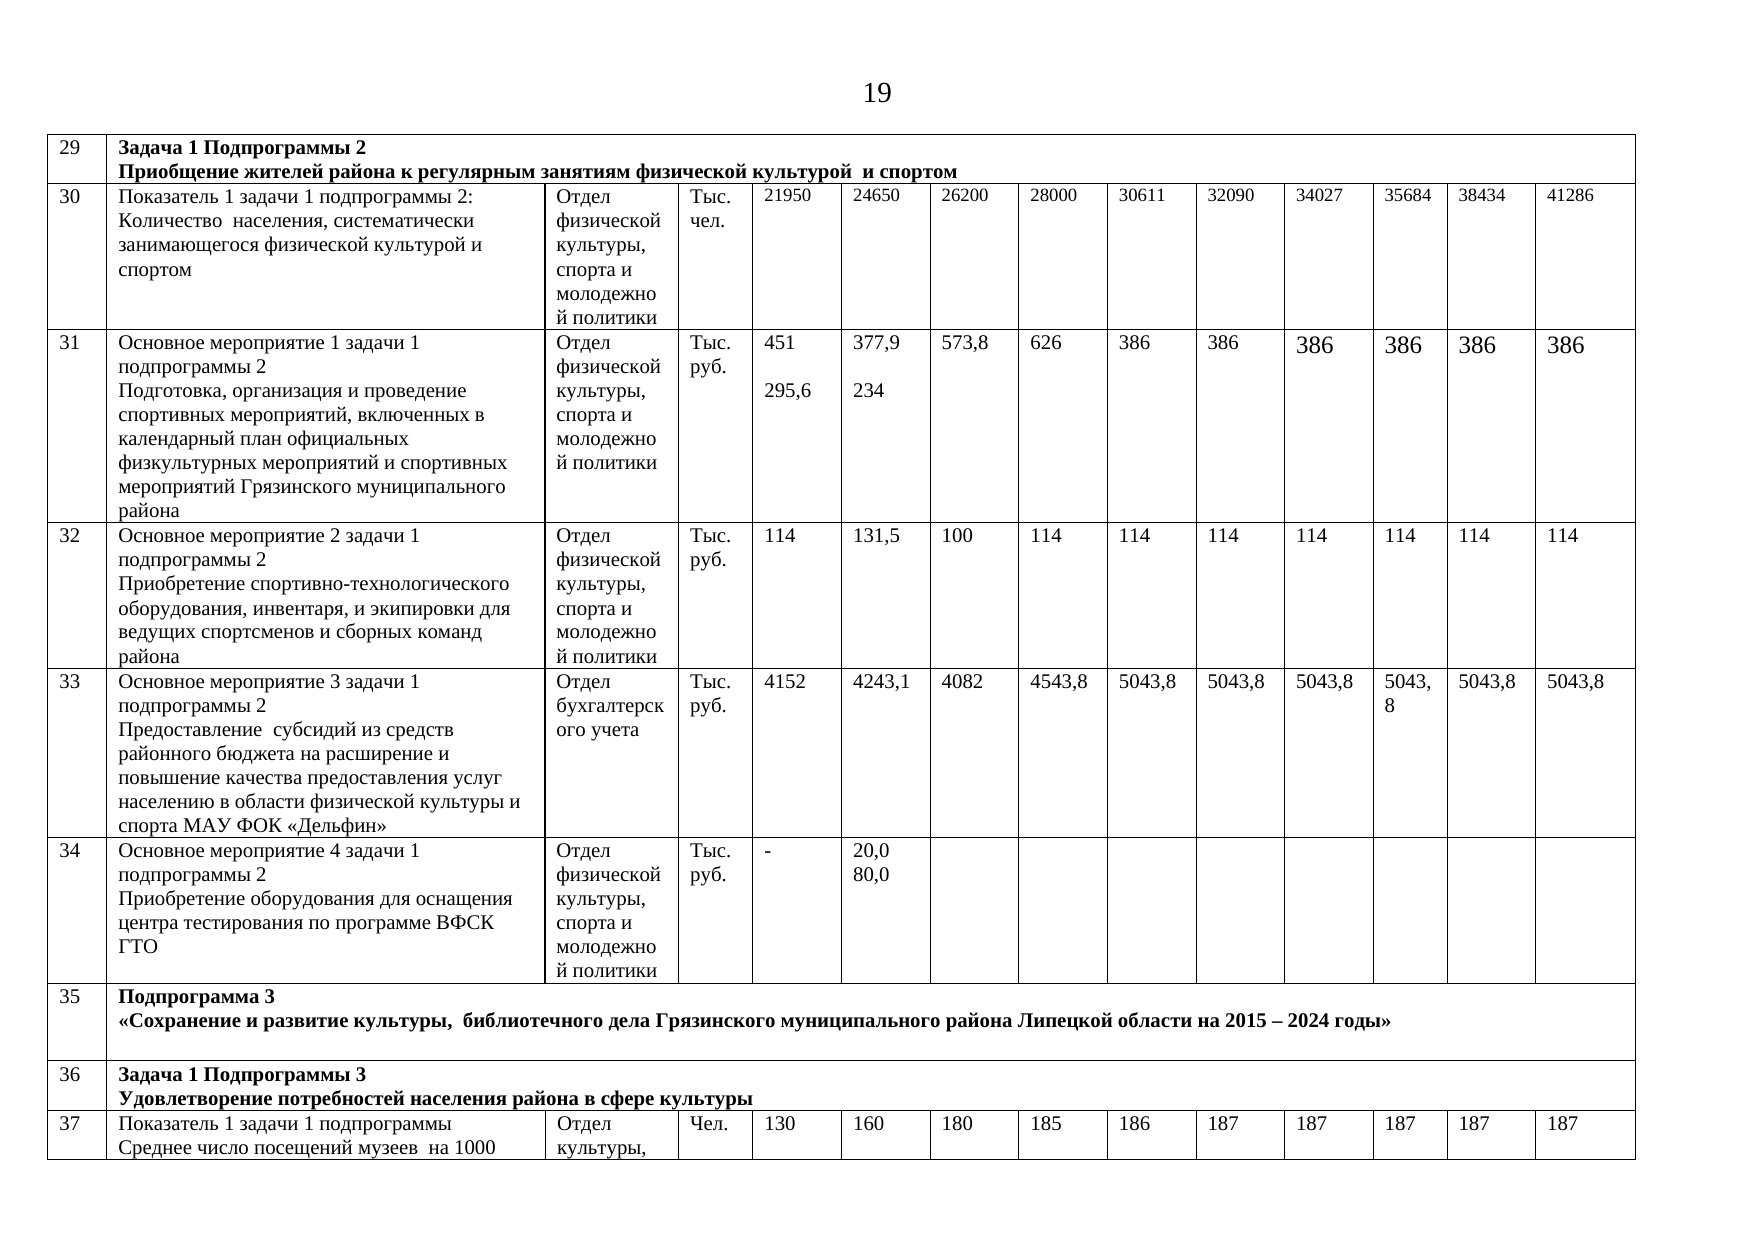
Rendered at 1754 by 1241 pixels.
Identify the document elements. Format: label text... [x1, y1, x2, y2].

table_cell [1285, 838, 1373, 982]
table_cell 114 [1019, 523, 1107, 668]
table_cell 5043,8 [1108, 669, 1196, 837]
table_cell 114 [1448, 523, 1535, 668]
table_cell 37 [48, 1111, 106, 1159]
table_cell 29 [48, 135, 106, 183]
table_cell 386 [1197, 330, 1284, 522]
table_cell 26200 [931, 184, 1018, 329]
table_cell Тыс. руб. [679, 330, 752, 522]
table_cell 30611 [1108, 184, 1196, 329]
table_cell 4152 [753, 669, 841, 837]
table_cell Основное мероприятие 3 задачи 1 подпрограммы 2 Предоставление субсидий из средств районного бюджета на расширение и повышение качества предоставления услуг населению в области физической культуры и спорта МАУ ФОК «Дельфин» [107, 669, 544, 837]
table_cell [546, 184, 678, 329]
table_cell 34027 [1285, 184, 1373, 329]
table_cell Подпрограмма 3 «Сохранение и развитие культуры, библиотечного дела Грязинского муниципального района Липецкой области на 2015 – 2024 годы» [107, 984, 1635, 1060]
table_cell 5043,8 [1536, 669, 1635, 837]
table_cell 5043,8 [1285, 669, 1373, 837]
table_cell 21950 [753, 184, 841, 329]
table_cell 41286 [1536, 184, 1635, 329]
table_cell Задача 1 Подпрограммы 3 Удовлетворение потребностей населения района в сфере культуры [107, 1061, 1635, 1109]
table_cell 28000 [1019, 184, 1107, 329]
table_cell 114 [1285, 523, 1373, 668]
table_cell 20,0 80,0 [842, 838, 930, 982]
table_cell 100 [931, 523, 1018, 668]
table_cell Тыс. руб. [679, 669, 752, 837]
table_cell 31 [48, 330, 106, 522]
table_cell [1108, 838, 1196, 982]
table_cell Основное мероприятие 4 задачи 1 подпрограммы 2 Приобретение оборудования для оснащения центра тестирования по программе ВФСК ГТО [107, 838, 544, 982]
table_cell Показатель 1 задачи 1 подпрограммы 2: Количество населения, систематически занимающегося физической культурой и спортом [107, 184, 544, 329]
table_cell 32 [48, 523, 106, 668]
table_cell Тыс. чел. [679, 184, 752, 329]
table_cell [546, 1111, 678, 1159]
table_cell Задача 1 Подпрограммы 2 Приобщение жителей района к регулярным занятиям физической культурой и спортом [107, 135, 1635, 183]
table_cell 5043,8 [1448, 669, 1535, 837]
table_cell [1197, 838, 1284, 982]
table_cell 131,5 [842, 523, 930, 668]
table_cell 114 [1374, 523, 1447, 668]
table_cell 386 [1374, 330, 1447, 522]
table_cell 4082 [931, 669, 1018, 837]
table_cell 114 [1536, 523, 1635, 668]
table_cell 386 [1108, 330, 1196, 522]
table_cell 377,9 234 [842, 330, 930, 522]
table_cell 35684 [1374, 184, 1447, 329]
table_cell [1536, 838, 1635, 982]
table_cell 185 [1019, 1111, 1107, 1159]
table_cell 32090 [1197, 184, 1284, 329]
table_cell Тыс. руб. [679, 523, 752, 668]
table_cell 114 [753, 523, 841, 668]
table_cell 38434 [1448, 184, 1535, 329]
table_cell 186 [1108, 1111, 1196, 1159]
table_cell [107, 1111, 545, 1159]
table_cell 35 [48, 984, 106, 1060]
table_cell 30 [48, 184, 106, 329]
table_cell 451 295,6 [753, 330, 841, 522]
table_cell [931, 838, 1018, 982]
table_cell 4243,1 [842, 669, 930, 837]
table_cell Тыс. руб. [679, 838, 752, 982]
table_cell 5043,8 [1197, 669, 1284, 837]
table_cell 114 [1197, 523, 1284, 668]
table_cell 386 [1448, 330, 1535, 522]
table_cell 5043,8 [1374, 669, 1447, 837]
table_cell 626 [1019, 330, 1107, 522]
table_cell 187 [1374, 1111, 1447, 1159]
table_cell 187 [1448, 1111, 1535, 1159]
table_cell 573,8 [931, 330, 1018, 522]
table_cell Отдел физической культуры, спорта и молодежной политики [546, 523, 678, 668]
table_cell Отдел физической культуры, спорта и молодежной политики [546, 838, 678, 982]
table_cell Отдел бухгалтерского учета [546, 669, 678, 837]
table_cell [1019, 838, 1107, 982]
table_cell 34 [48, 838, 106, 982]
table_cell [1448, 838, 1535, 982]
table_cell 386 [1536, 330, 1635, 522]
table_cell Отдел физической культуры, спорта и молодежной политики [546, 330, 678, 522]
table_cell 114 [1108, 523, 1196, 668]
table_cell 187 [1536, 1111, 1635, 1159]
table_cell 24650 [842, 184, 930, 329]
table_cell - [753, 838, 841, 982]
table_cell 4543,8 [1019, 669, 1107, 837]
table_cell 160 [842, 1111, 930, 1159]
table_cell [1374, 838, 1447, 982]
table_cell 33 [48, 669, 106, 837]
table_cell 386 [1285, 330, 1373, 522]
table_cell 187 [1197, 1111, 1284, 1159]
table_cell 36 [48, 1061, 106, 1109]
table_cell Чел. [679, 1111, 752, 1159]
table_cell 130 [753, 1111, 841, 1159]
table_cell 187 [1285, 1111, 1373, 1159]
table_cell Основное мероприятие 2 задачи 1 подпрограммы 2 Приобретение спортивно-технологического оборудования, инвентаря, и экипировки для ведущих спортсменов и сборных команд района [107, 523, 544, 668]
table_cell Основное мероприятие 1 задачи 1 подпрограммы 2 Подготовка, организация и проведение спортивных мероприятий, включенных в календарный план официальных физкультурных мероприятий и спортивных мероприятий Грязинского муниципального района [107, 330, 544, 522]
table_cell 180 [931, 1111, 1018, 1159]
